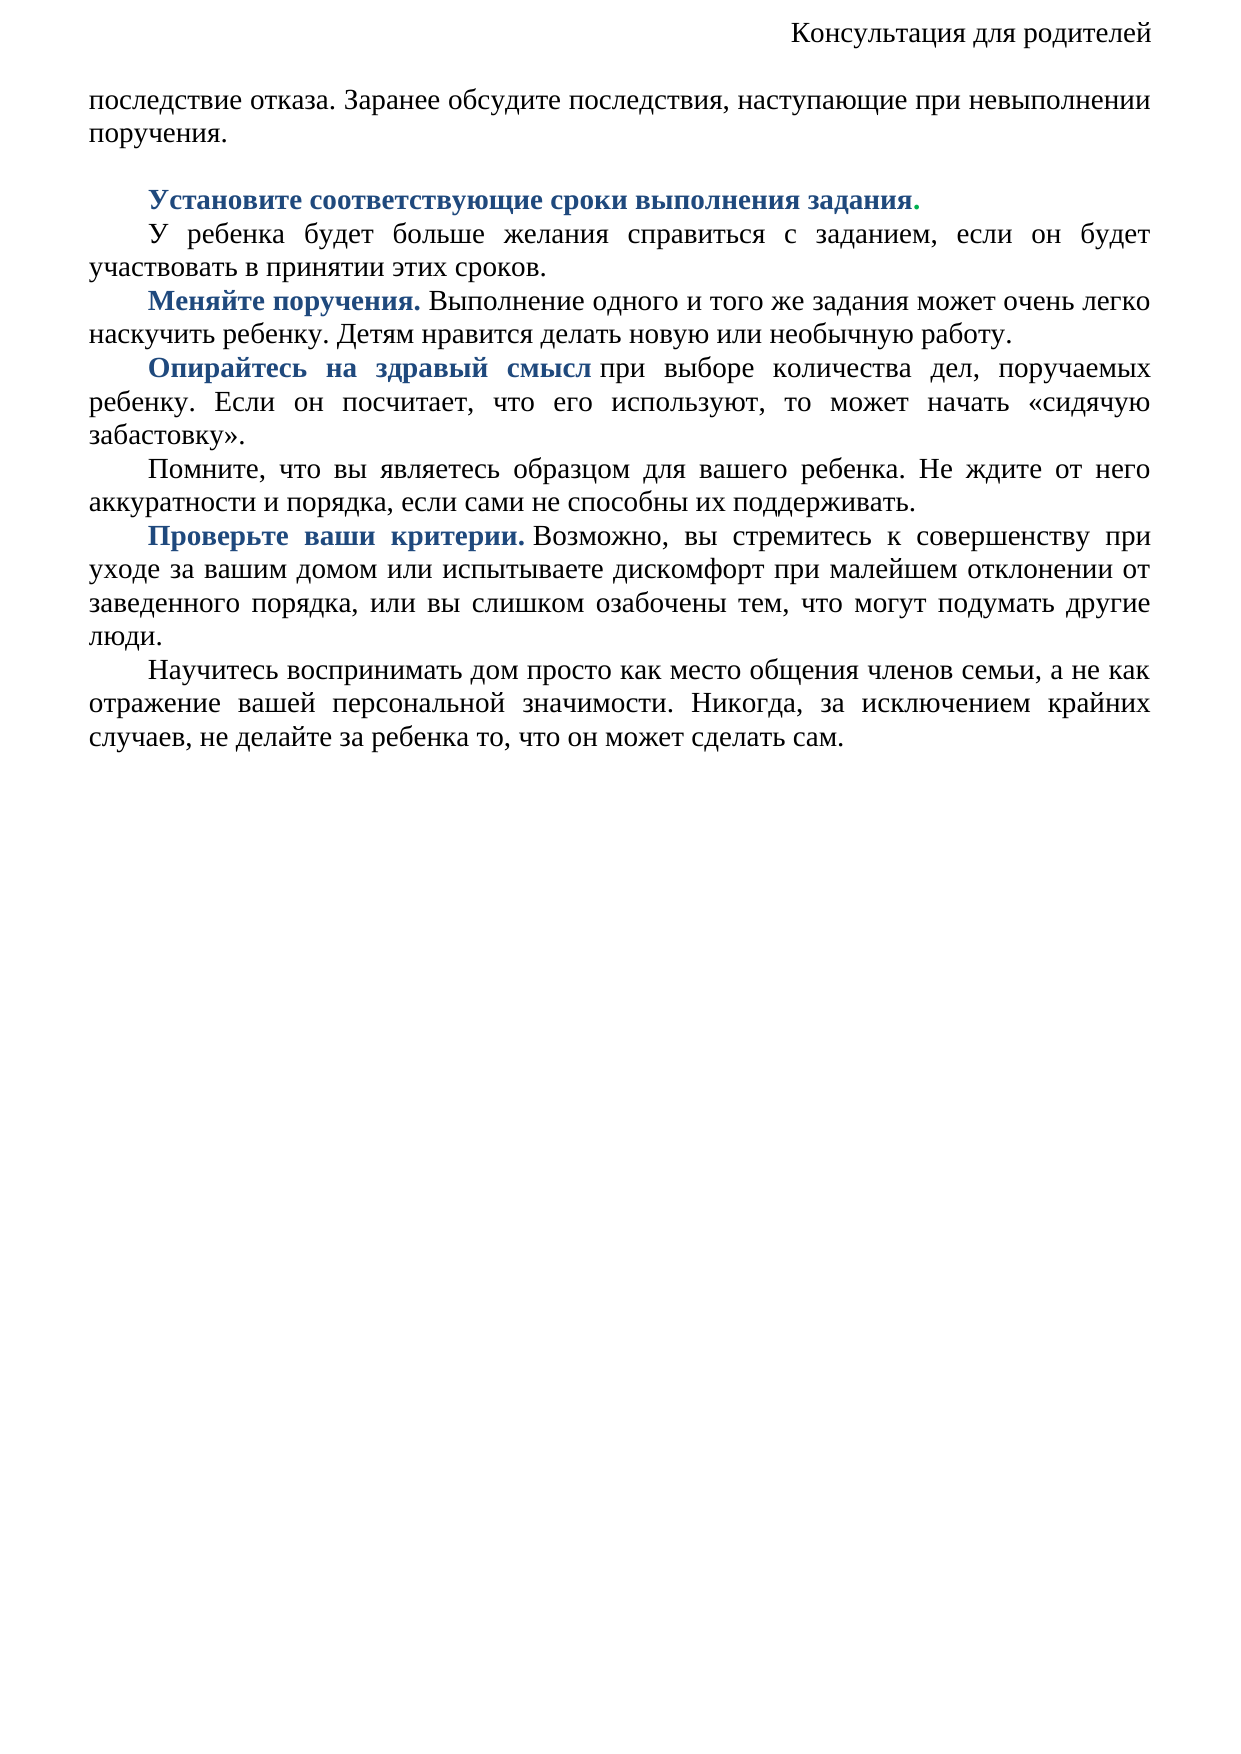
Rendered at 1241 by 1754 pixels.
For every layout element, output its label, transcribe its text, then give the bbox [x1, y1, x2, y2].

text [89, 82, 1152, 149]
text Помните, что вы являетесь образцом для вашего ребенка. Не ждите от него аккуратности и порядка, если сами не способны их поддерживать. [89, 451, 1152, 518]
text Установите соответствующие сроки выполнения задания. [89, 182, 1152, 216]
text Опирайтесь на здравый смысл при выборе количества дел, поручаемых ребенку. Если он посчитает, что его используют, то может начать «сидячую забастовку». [89, 350, 1152, 451]
text У ребенка будет больше желания справиться с заданием, если он будет участвовать в принятии этих сроков. [89, 216, 1152, 283]
text Меняйте поручения. Выполнение одного и того же задания может очень легко наскучить ребенку. Детям нравится делать новую или необычную работу. [89, 283, 1152, 350]
text Проверьте ваши критерии. Возможно, вы стремитесь к совершенству при уходе за вашим домом или испытываете дискомфорт при малейшем отклонении от заведенного порядка, или вы слишком озабочены тем, что могут подумать другие люди. [89, 518, 1152, 652]
text Научитесь воспринимать дом просто как место общения членов семьи, а не как отражение вашей персональной значимости. Никогда, за исключением крайних случаев, не делайте за ребенка то, что он может сделать сам. [89, 652, 1152, 753]
